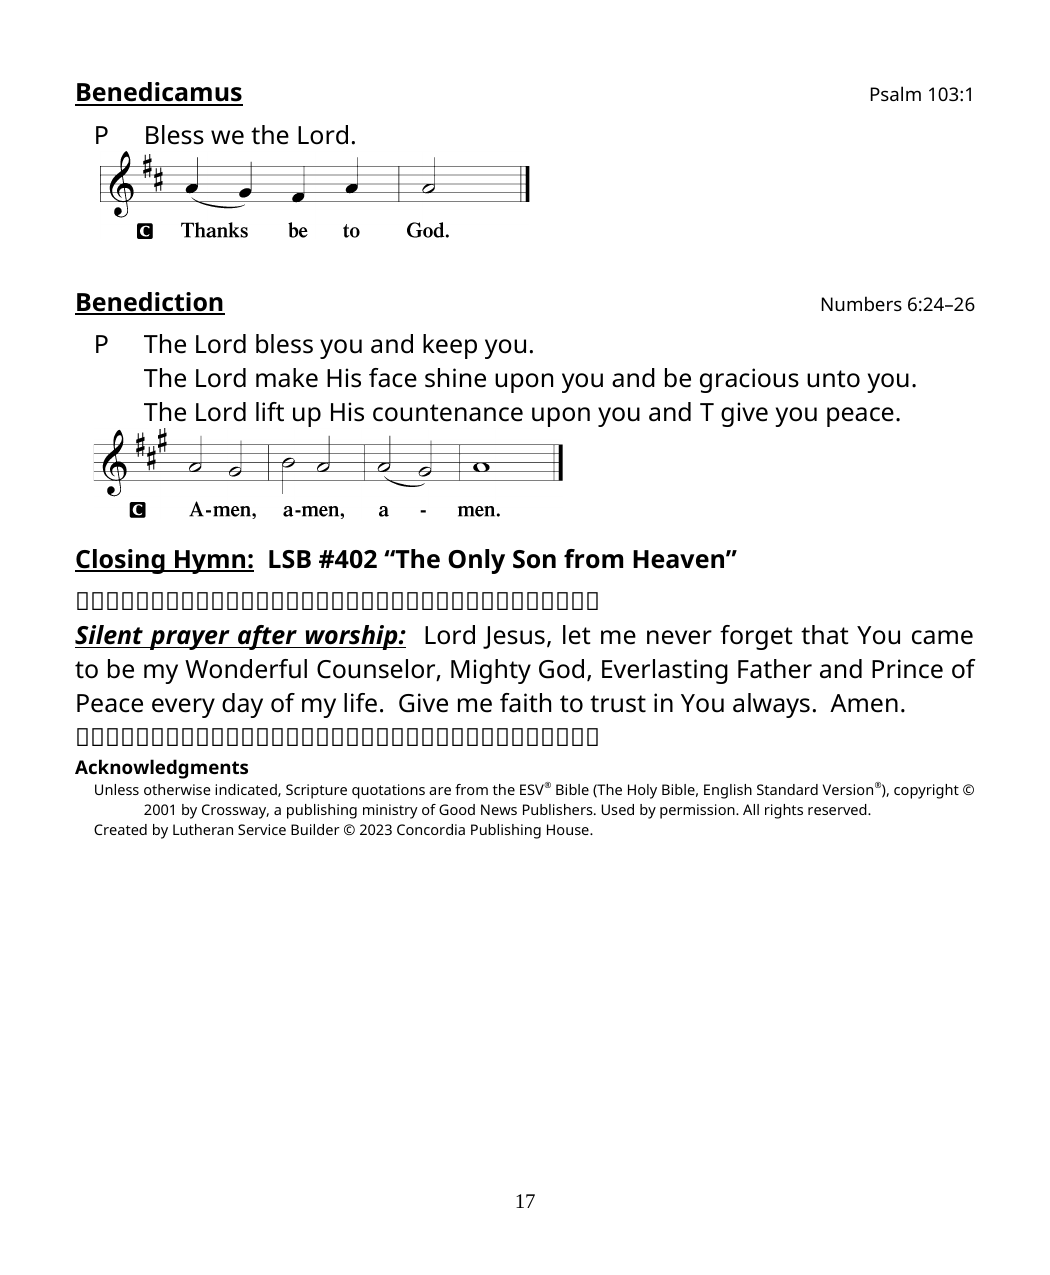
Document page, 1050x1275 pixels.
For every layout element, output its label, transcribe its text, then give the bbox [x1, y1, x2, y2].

text Benediction Numbers 6:24–26 [75, 284, 975, 318]
text Unless otherwise indicated, Scripture quotations are from the ESV® Bible (The Holy Bible, English Standard Version®), copyright © 2001 by Crossway, a publishing ministry of Good News Publishers. Used by permission. All rights reserved. [94, 779, 975, 819]
text Created by Lutheran Service Builder © 2023 Concordia Publishing House. [94, 819, 975, 839]
text  [75, 720, 975, 754]
text P The Lord bless you and keep you. [94, 327, 975, 361]
text Benedicamus Psalm 103:1 [75, 75, 975, 109]
text The Lord lift up His countenance upon you and T give you peace. [144, 395, 975, 429]
picture [93, 428, 563, 519]
text Closing Hymn: LSB #402 “The Only Son from Heaven” [75, 541, 975, 575]
text  [75, 584, 975, 618]
text Silent prayer after worship: Lord Jesus, let me never forget that You came to be my Wonderful Counselor, Mighty God, Everlasting Father and Prince of Peace every day of my life. Give me faith to trust in You always. Amen. [75, 618, 975, 720]
picture [100, 151, 530, 239]
text Acknowledgments [75, 754, 975, 779]
text P Bless we the Lord. [94, 117, 975, 151]
text The Lord make His face shine upon you and be gracious unto you. [144, 361, 975, 395]
